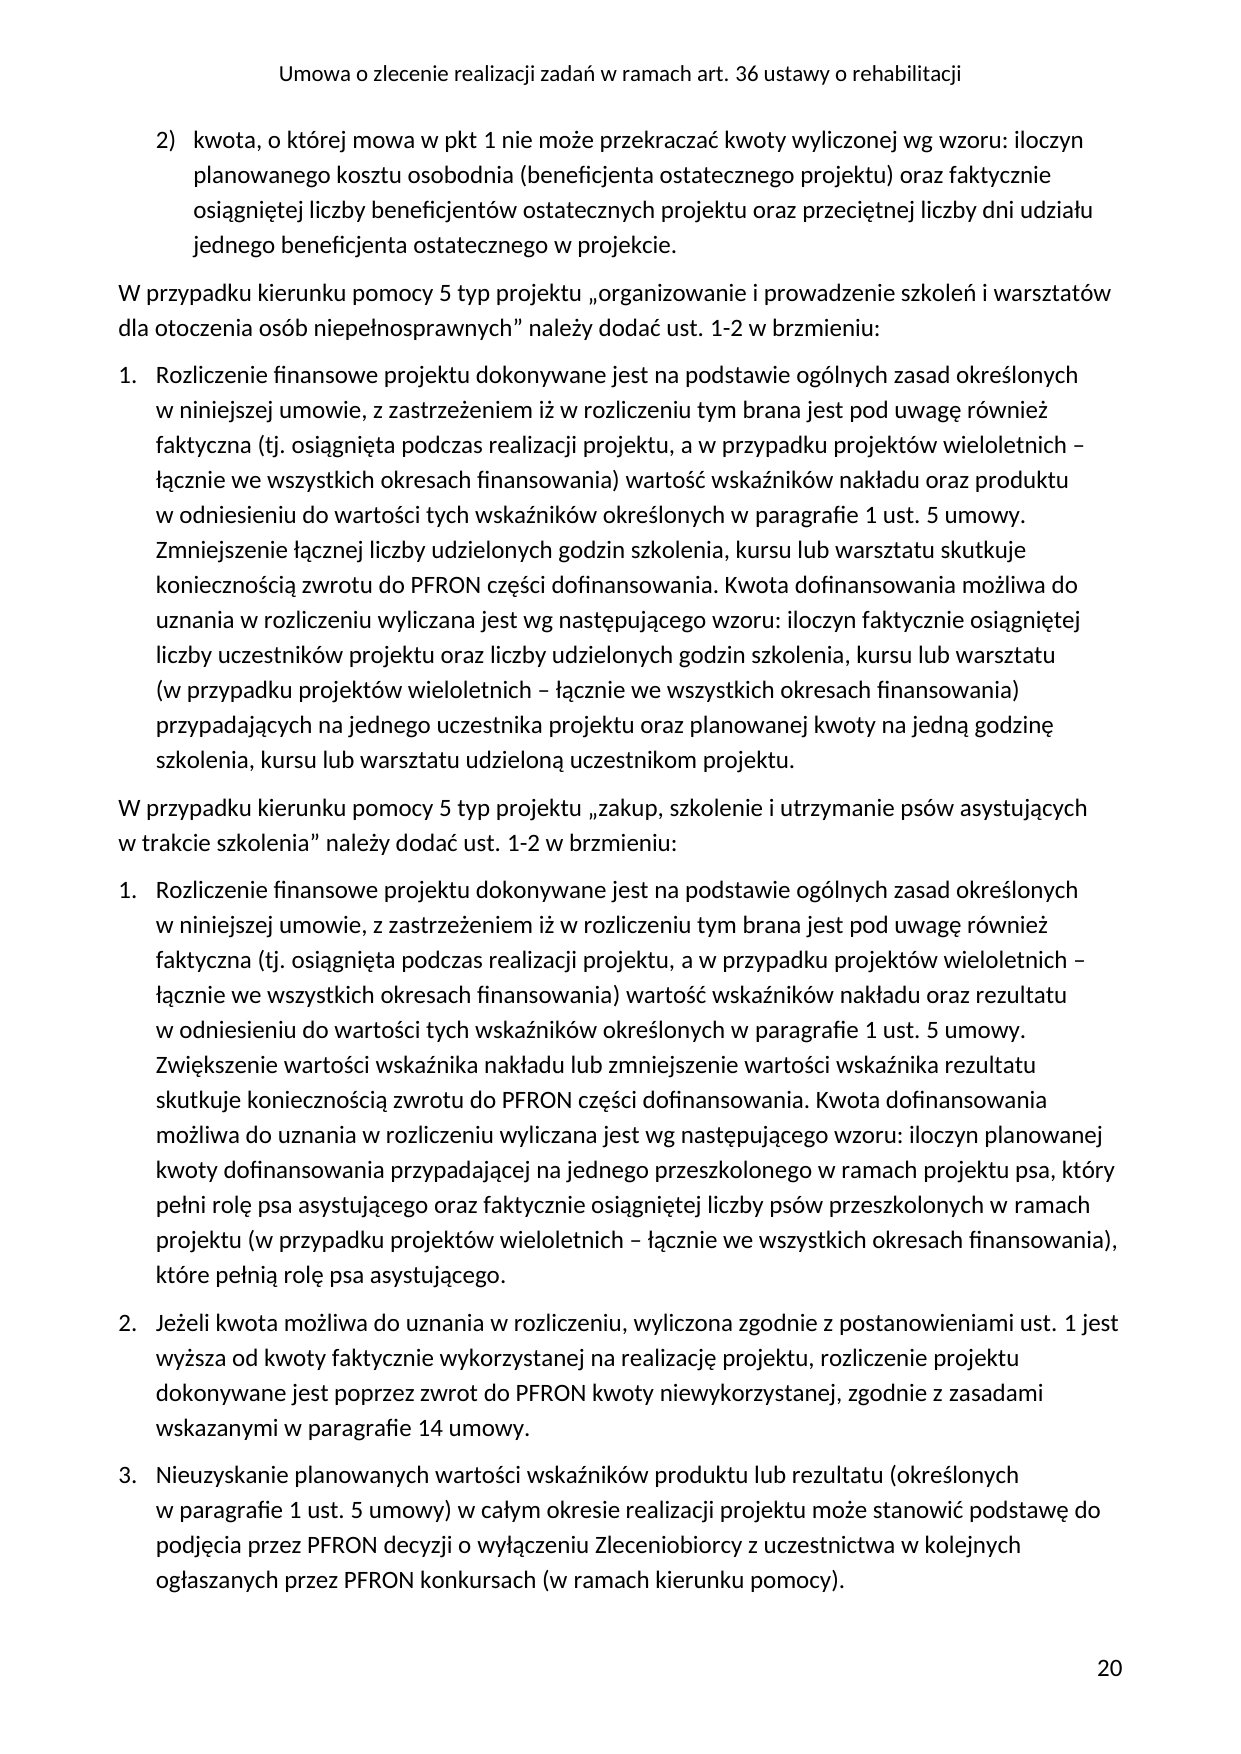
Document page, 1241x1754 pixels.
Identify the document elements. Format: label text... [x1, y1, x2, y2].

text W przypadku kierunku pomocy 5 typ projektu „zakup, szkolenie i utrzymanie psów asystujących w trakcie szkolenia” należy dodać ust. 1-2 w brzmieniu: [118, 792, 1122, 857]
text W przypadku kierunku pomocy 5 typ projektu „organizowanie i prowadzenie szkoleń i warsztatów dla otoczenia osób niepełnosprawnych” należy dodać ust. 1-2 w brzmieniu: [118, 277, 1122, 342]
list Rozliczenie finansowe projektu dokonywane jest na podstawie ogólnych zasad określonych w niniejszej umowie, z zastrzeżeniem iż w rozliczeniu tym brana jest pod uwagę również faktyczna (tj. osiągnięta podczas realizacji projektu, a w przypadku projektów wieloletnich – łącznie we wszystkich okresach finansowania) wartość wskaźników nakładu oraz produktu w odniesieniu do wartości tych wskaźników określonych w paragrafie 1 ust. 5 umowy. Zmniejszenie łącznej liczby udzielonych godzin szkolenia, kursu lub warsztatu skutkuje koniecznością zwrotu do PFRON części dofinansowania. Kwota dofinansowania możliwa do uznania w rozliczeniu wyliczana jest wg następującego wzoru: iloczyn faktycznie osiągniętej liczby uczestników projektu oraz liczby udzielonych godzin szkolenia, kursu lub warsztatu (w przypadku projektów wieloletnich – łącznie we wszystkich okresach finansowania) przypadających na jednego uczestnika projektu oraz planowanej kwoty na jedną godzinę szkolenia, kursu lub warsztatu udzieloną uczestnikom projektu. [118, 359, 1122, 775]
list kwota, o której mowa w pkt 1 nie może przekraczać kwoty wyliczonej wg wzoru: iloczyn planowanego kosztu osobodnia (beneficjenta ostatecznego projektu) oraz faktycznie osiągniętej liczby beneficjentów ostatecznych projektu oraz przeciętnej liczby dni udziału jednego beneficjenta ostatecznego w projekcie. [156, 124, 1122, 260]
list Rozliczenie finansowe projektu dokonywane jest na podstawie ogólnych zasad określonych w niniejszej umowie, z zastrzeżeniem iż w rozliczeniu tym brana jest pod uwagę również faktyczna (tj. osiągnięta podczas realizacji projektu, a w przypadku projektów wieloletnich – łącznie we wszystkich okresach finansowania) wartość wskaźników nakładu oraz rezultatu w odniesieniu do wartości tych wskaźników określonych w paragrafie 1 ust. 5 umowy. Zwiększenie wartości wskaźnika nakładu lub zmniejszenie wartości wskaźnika rezultatu skutkuje koniecznością zwrotu do PFRON części dofinansowania. Kwota dofinansowania możliwa do uznania w rozliczeniu wyliczana jest wg następującego wzoru: iloczyn planowanej kwoty dofinansowania przypadającej na jednego przeszkolonego w ramach projektu psa, który pełni rolę psa asystującego oraz faktycznie osiągniętej liczby psów przeszkolonych w ramach projektu (w przypadku projektów wieloletnich – łącznie we wszystkich okresach finansowania), które pełnią rolę psa asystującego. [118, 874, 1122, 1290]
list Jeżeli kwota możliwa do uznania w rozliczeniu, wyliczona zgodnie z postanowieniami ust. 1 jest wyższa od kwoty faktycznie wykorzystanej na realizację projektu, rozliczenie projektu dokonywane jest poprzez zwrot do PFRON kwoty niewykorzystanej, zgodnie z zasadami wskazanymi w paragrafie 14 umowy. [118, 1307, 1122, 1442]
list Nieuzyskanie planowanych wartości wskaźników produktu lub rezultatu (określonych w paragrafie 1 ust. 5 umowy) w całym okresie realizacji projektu może stanowić podstawę do podjęcia przez PFRON decyzji o wyłączeniu Zleceniobiorcy z uczestnictwa w kolejnych ogłaszanych przez PFRON konkursach (w ramach kierunku pomocy). [118, 1459, 1122, 1595]
